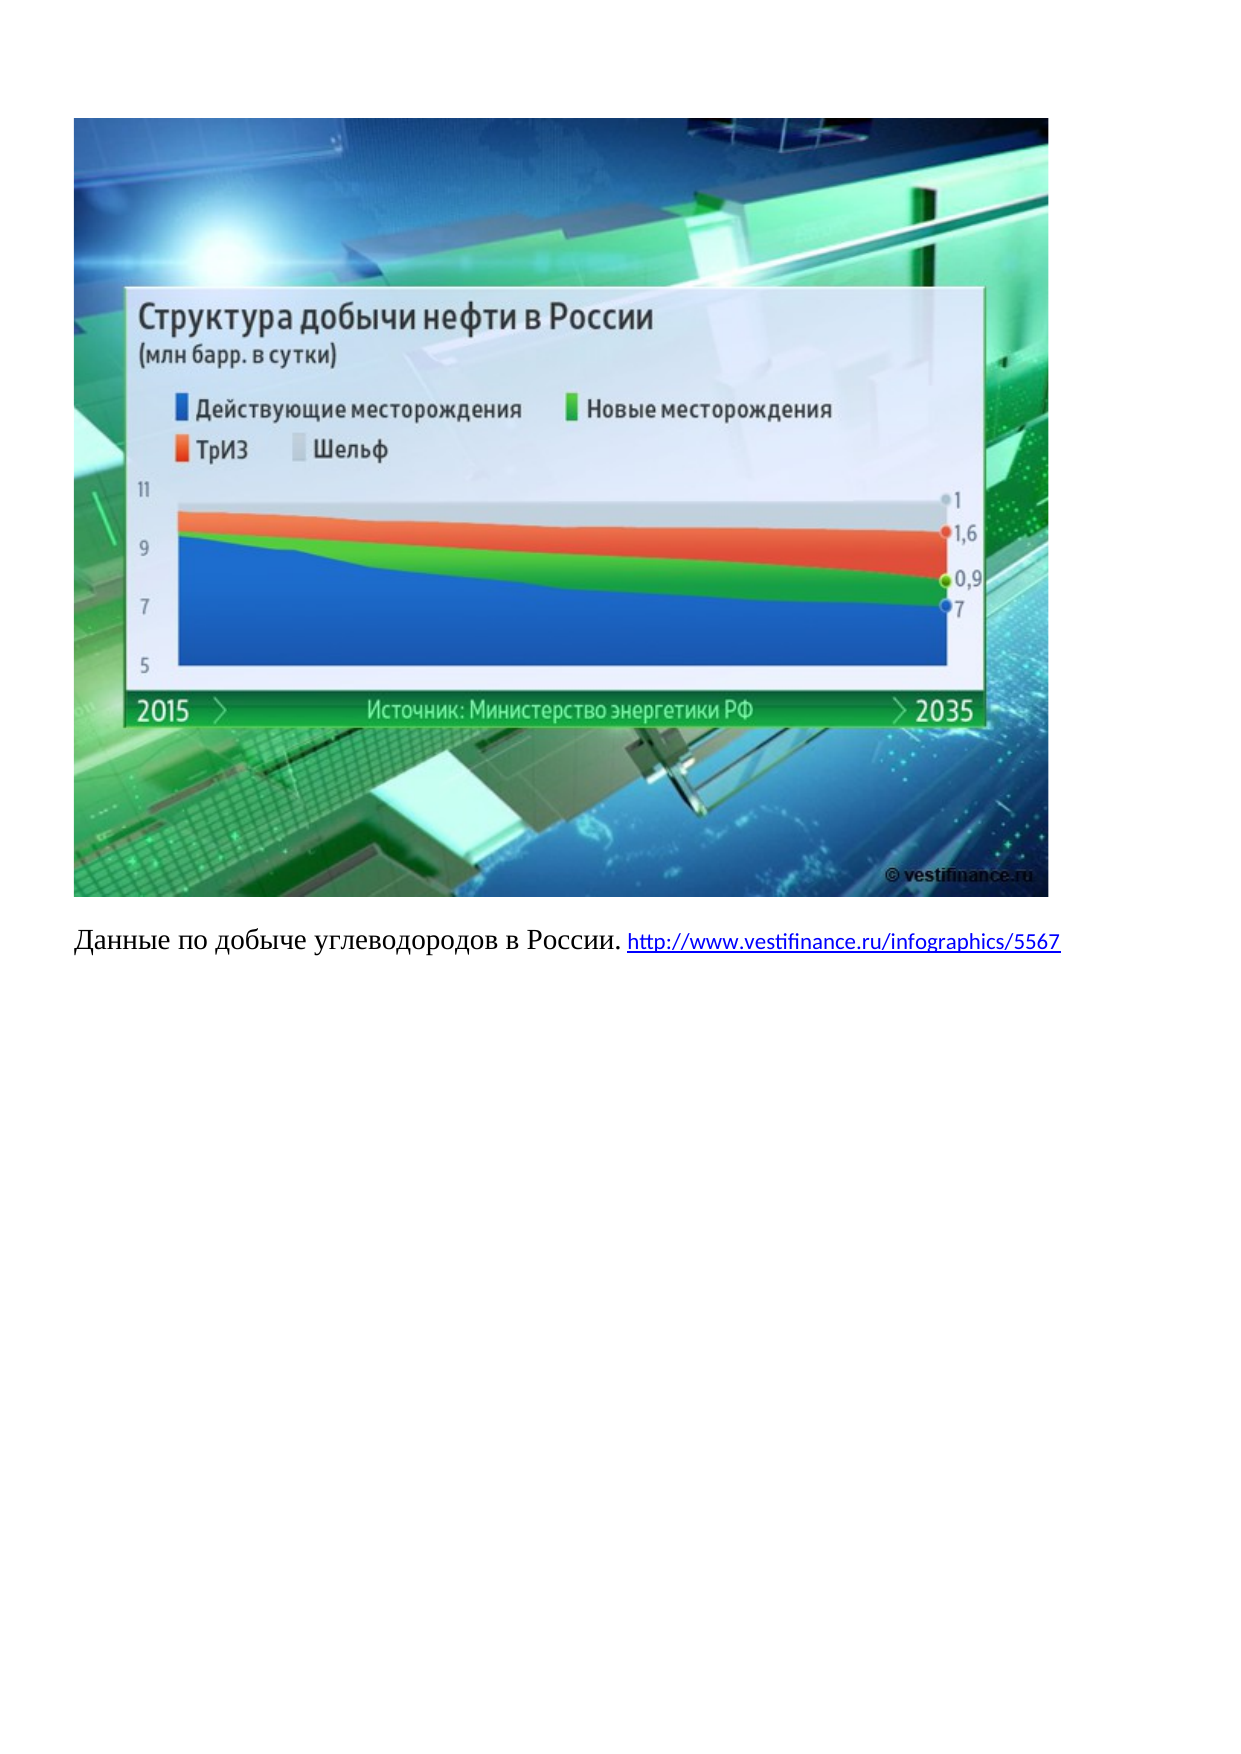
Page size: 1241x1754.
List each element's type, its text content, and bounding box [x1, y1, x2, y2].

picture [73, 118, 1049, 897]
text Данные по добыче углеводородов в России. http://www.vestifinance.ru/infographics/5567 [74, 922, 1152, 956]
